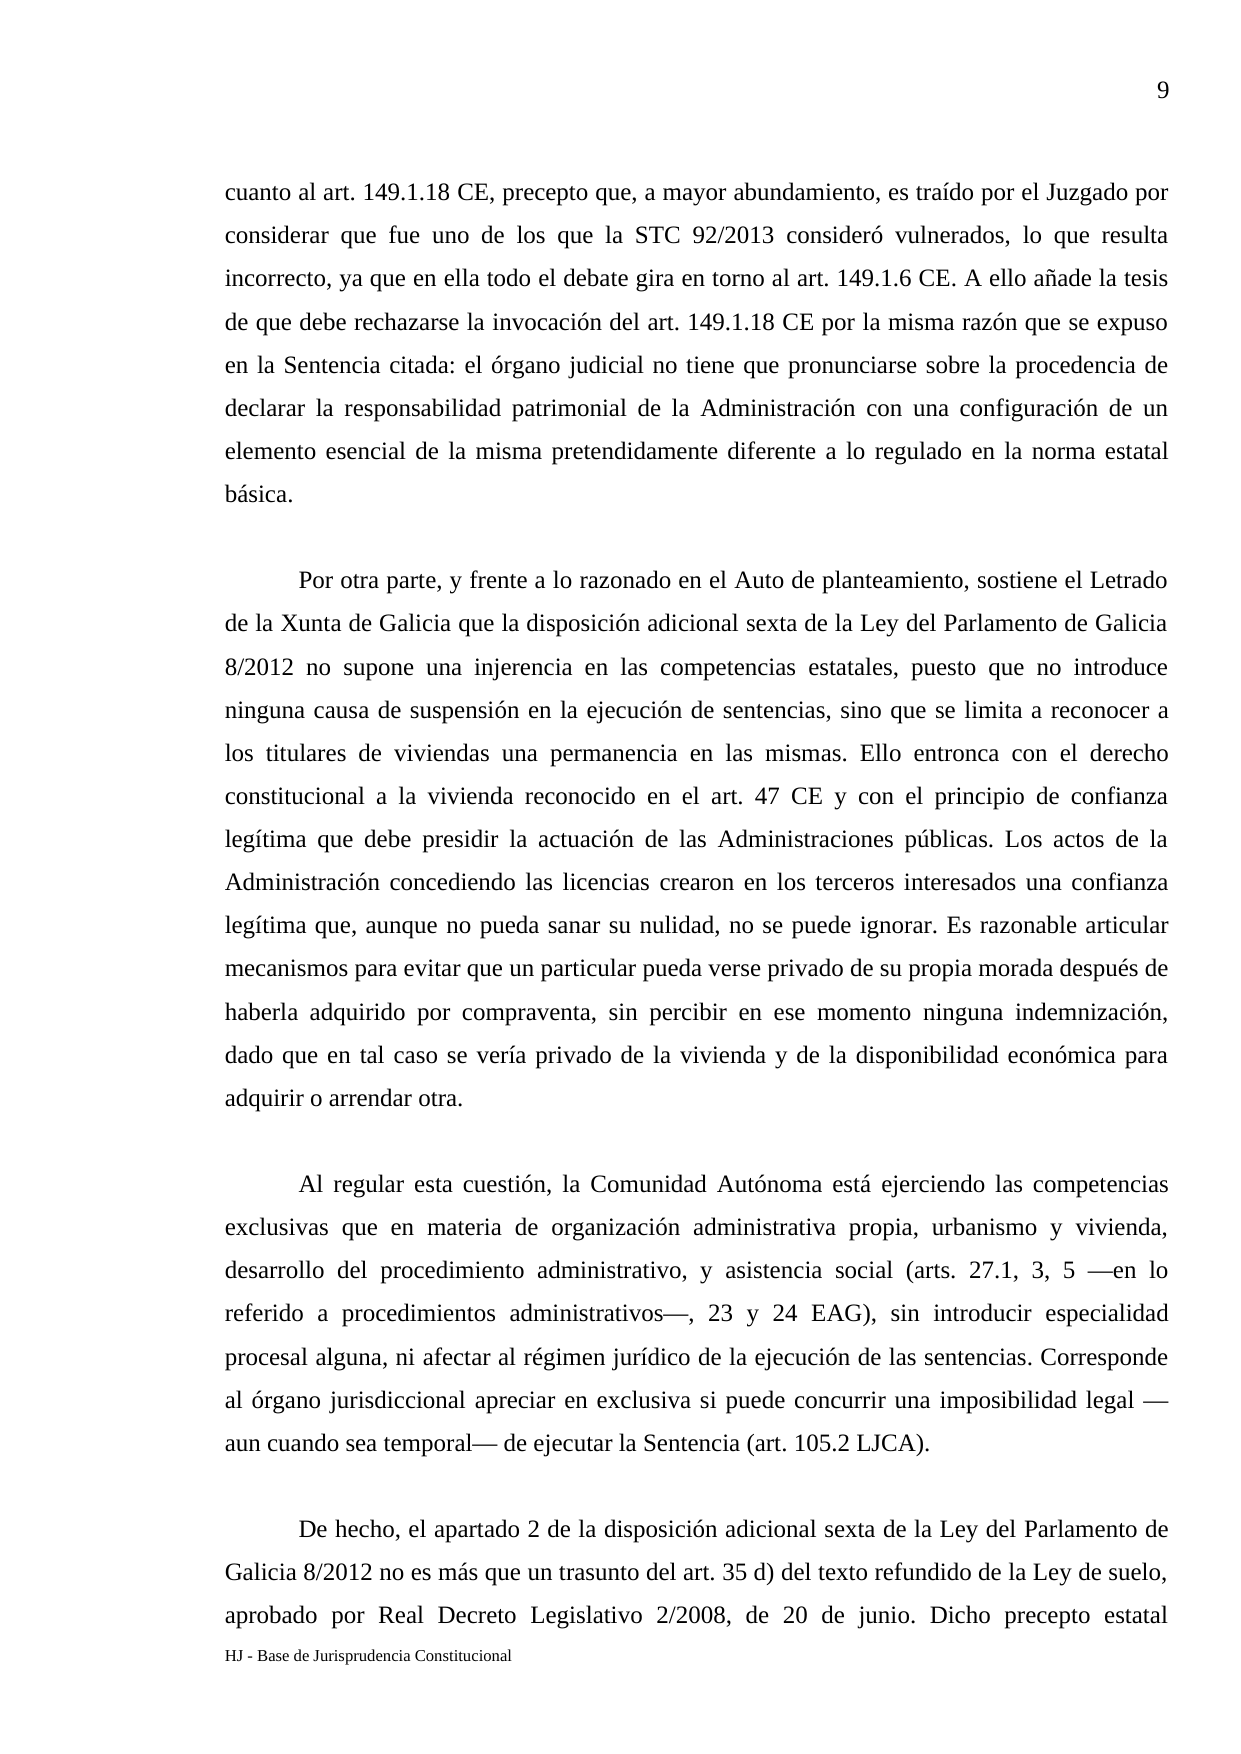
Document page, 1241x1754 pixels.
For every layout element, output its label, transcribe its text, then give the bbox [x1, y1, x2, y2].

text Por otra parte, y frente a lo razonado en el Auto de planteamiento, sostiene el Letrado de la Xunta de Galicia que la disposición adicional sexta de la Ley del Parlamento de Galicia 8/2012 no supone una injerencia en las competencias estatales, puesto que no introduce ninguna causa de suspensión en la ejecución de sentencias, sino que se limita a reconocer a los titulares de viviendas una permanencia en las mismas. Ello entronca con el derecho constitucional a la vivienda reconocido en el art. 47 CE y con el principio de confianza legítima que debe presidir la actuación de las Administraciones públicas. Los actos de la Administración concediendo las licencias crearon en los terceros interesados una confianza legítima que, aunque no pueda sanar su nulidad, no se puede ignorar. Es razonable articular mecanismos para evitar que un particular pueda verse privado de su propia morada después de haberla adquirido por compraventa, sin percibir en ese momento ninguna indemnización, dado que en tal caso se vería privado de la vivienda y de la disponibilidad económica para adquirir o arrendar otra. [224, 565, 1169, 1112]
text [224, 1514, 1169, 1629]
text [224, 177, 1169, 508]
text Al regular esta cuestión, la Comunidad Autónoma está ejerciendo las competencias exclusivas que en materia de organización administrativa propia, urbanismo y vivienda, desarrollo del procedimiento administrativo, y asistencia social (arts. 27.1, 3, 5 —en lo referido a procedimientos administrativos—, 23 y 24 EAG), sin introducir especialidad procesal alguna, ni afectar al régimen jurídico de la ejecución de las sentencias. Corresponde al órgano jurisdiccional apreciar en exclusiva si puede concurrir una imposibilidad legal —aun cuando sea temporal— de ejecutar la Sentencia (art. 105.2 LJCA). [224, 1169, 1169, 1457]
